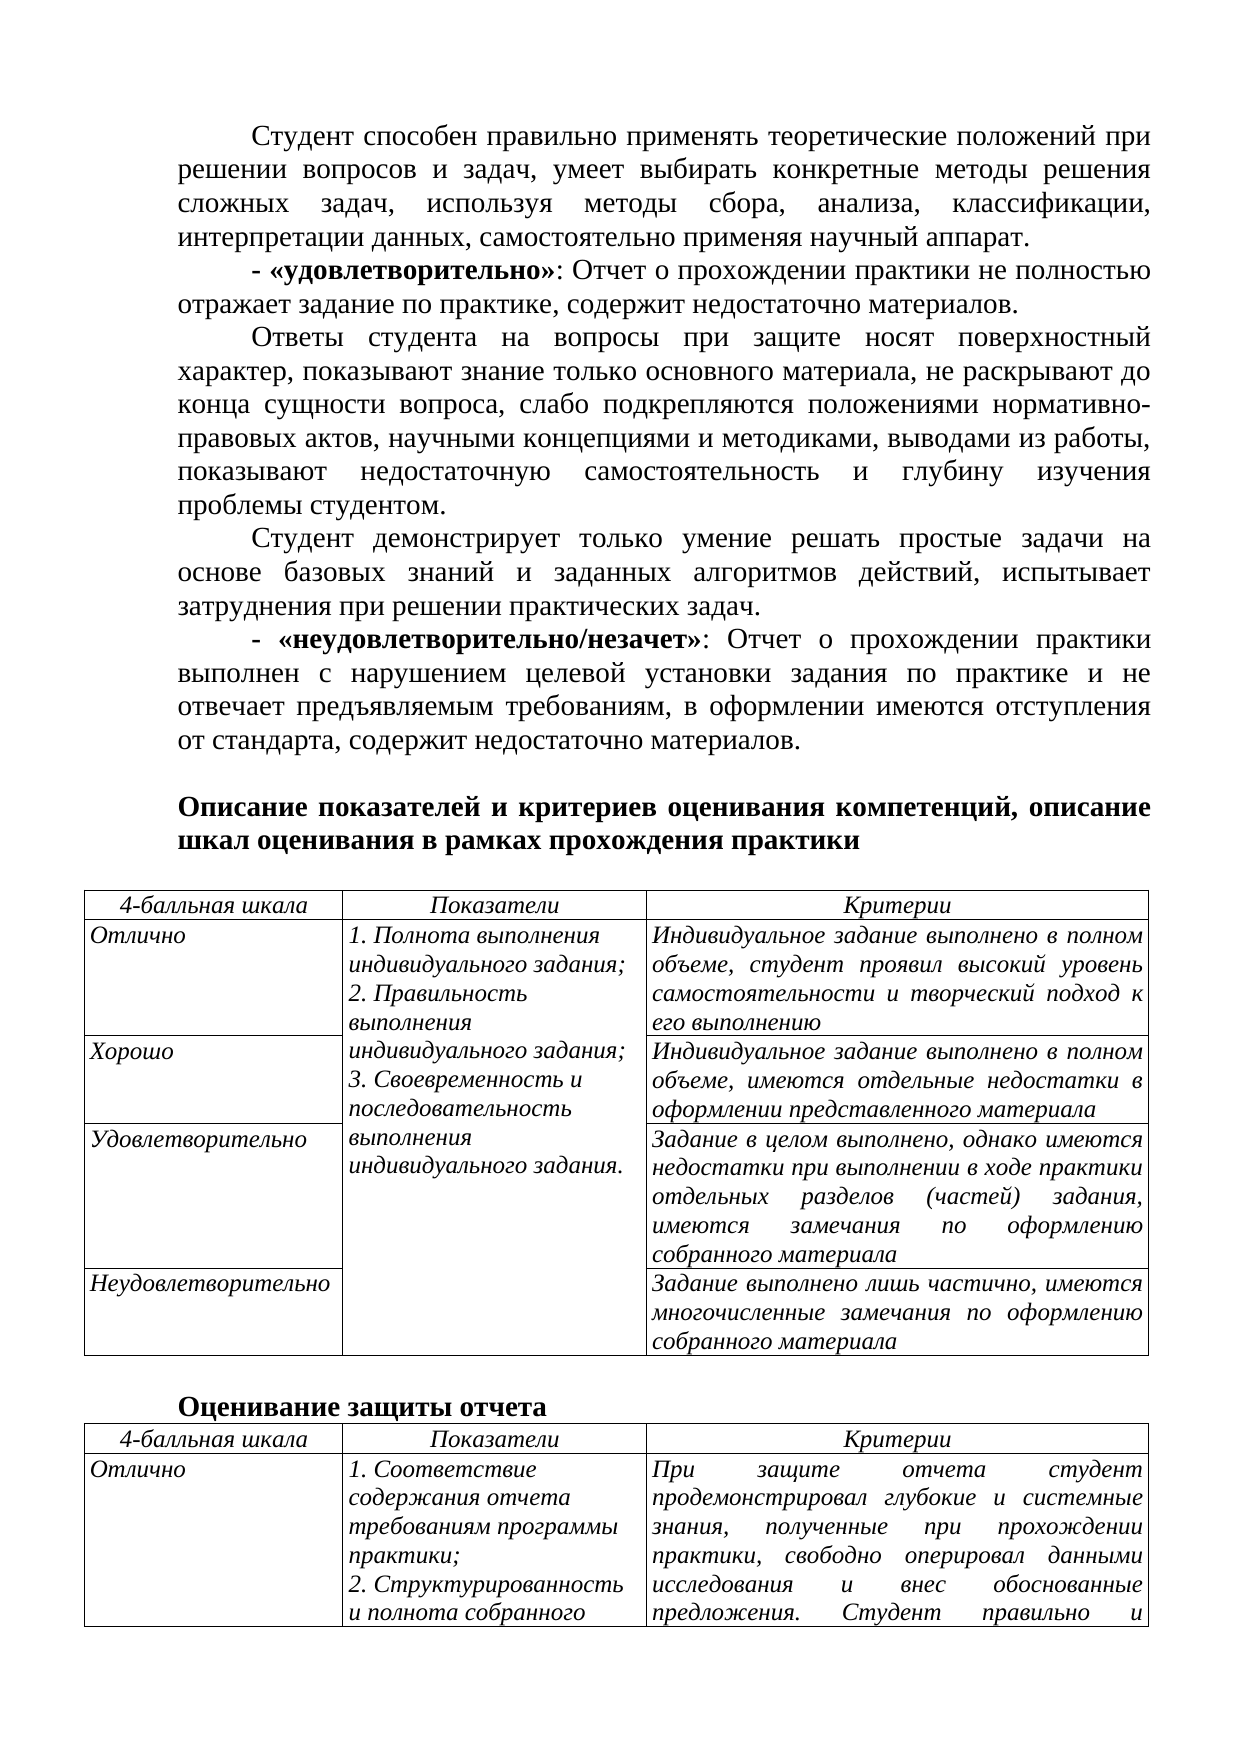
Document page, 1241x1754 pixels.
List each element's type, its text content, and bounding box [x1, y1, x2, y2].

table_cell 1. Полнота выполнения индивидуального задания; 2. Правильность выполнения индивидуального задания; 3. Своевременность и последовательность выполнения индивидуального задания. [343, 920, 646, 1355]
text Оценивание защиты отчета [177, 1389, 1152, 1423]
table_header 4-балльная шкала [85, 891, 342, 919]
table_cell Индивидуальное задание выполнено в полном объеме, студент проявил высокий уровень самостоятельности и творческий подход к его выполнению [647, 920, 1148, 1035]
table_cell Удовлетворительно [85, 1124, 342, 1267]
table_header Критерии [647, 891, 1148, 919]
text - «неудовлетворительно/незачет»: Отчет о прохождении практики выполнен с нарушением целевой установки задания по практике и не отвечает предъявляемым требованиям, в оформлении имеются отступления от стандарта, содержит недостаточно материалов. [177, 621, 1152, 755]
text Ответы студента на вопросы при защите носят поверхностный характер, показывают знание только основного материала, не раскрывают до конца сущности вопроса, слабо подкрепляются положениями нормативно-правовых актов, научными концепциями и методиками, выводами из работы, показывают недостаточную самостоятельность и глубину изучения проблемы студентом. [177, 319, 1152, 521]
table_cell Неудовлетворительно [85, 1269, 342, 1355]
table_header Критерии [647, 1424, 1148, 1453]
table_cell Задание выполнено лишь частично, имеются многочисленные замечания по оформлению собранного материала [647, 1269, 1148, 1355]
table_cell Задание в целом выполнено, однако имеются недостатки при выполнении в ходе практики отдельных разделов (частей) задания, имеются замечания по оформлению собранного материала [647, 1124, 1148, 1267]
text Студент демонстрирует только умение решать простые задачи на основе базовых знаний и заданных алгоритмов действий, испытывает затруднения при решении практических задач. [177, 521, 1152, 621]
text Студент способен правильно применять теоретические положений при решении вопросов и задач, умеет выбирать конкретные методы решения сложных задач, используя методы сбора, анализа, классификации, интерпретации данных, самостоятельно применяя научный аппарат. [177, 118, 1152, 252]
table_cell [647, 1454, 1148, 1626]
text - «удовлетворительно»: Отчет о прохождении практики не полностью отражает задание по практике, содержит недостаточно материалов. [177, 252, 1152, 319]
text Описание показателей и критериев оценивания компетенций, описание шкал оценивания в рамках прохождения практики [177, 789, 1152, 856]
table_header Показатели [343, 1424, 646, 1453]
table_header Показатели [343, 891, 646, 919]
table_cell Отлично [85, 1454, 342, 1626]
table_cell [343, 1454, 646, 1626]
table_header 4-балльная шкала [85, 1424, 342, 1453]
table_cell Отлично [85, 920, 342, 1035]
table_cell Индивидуальное задание выполнено в полном объеме, имеются отдельные недостатки в оформлении представленного материала [647, 1036, 1148, 1123]
table_cell Хорошо [85, 1036, 342, 1123]
